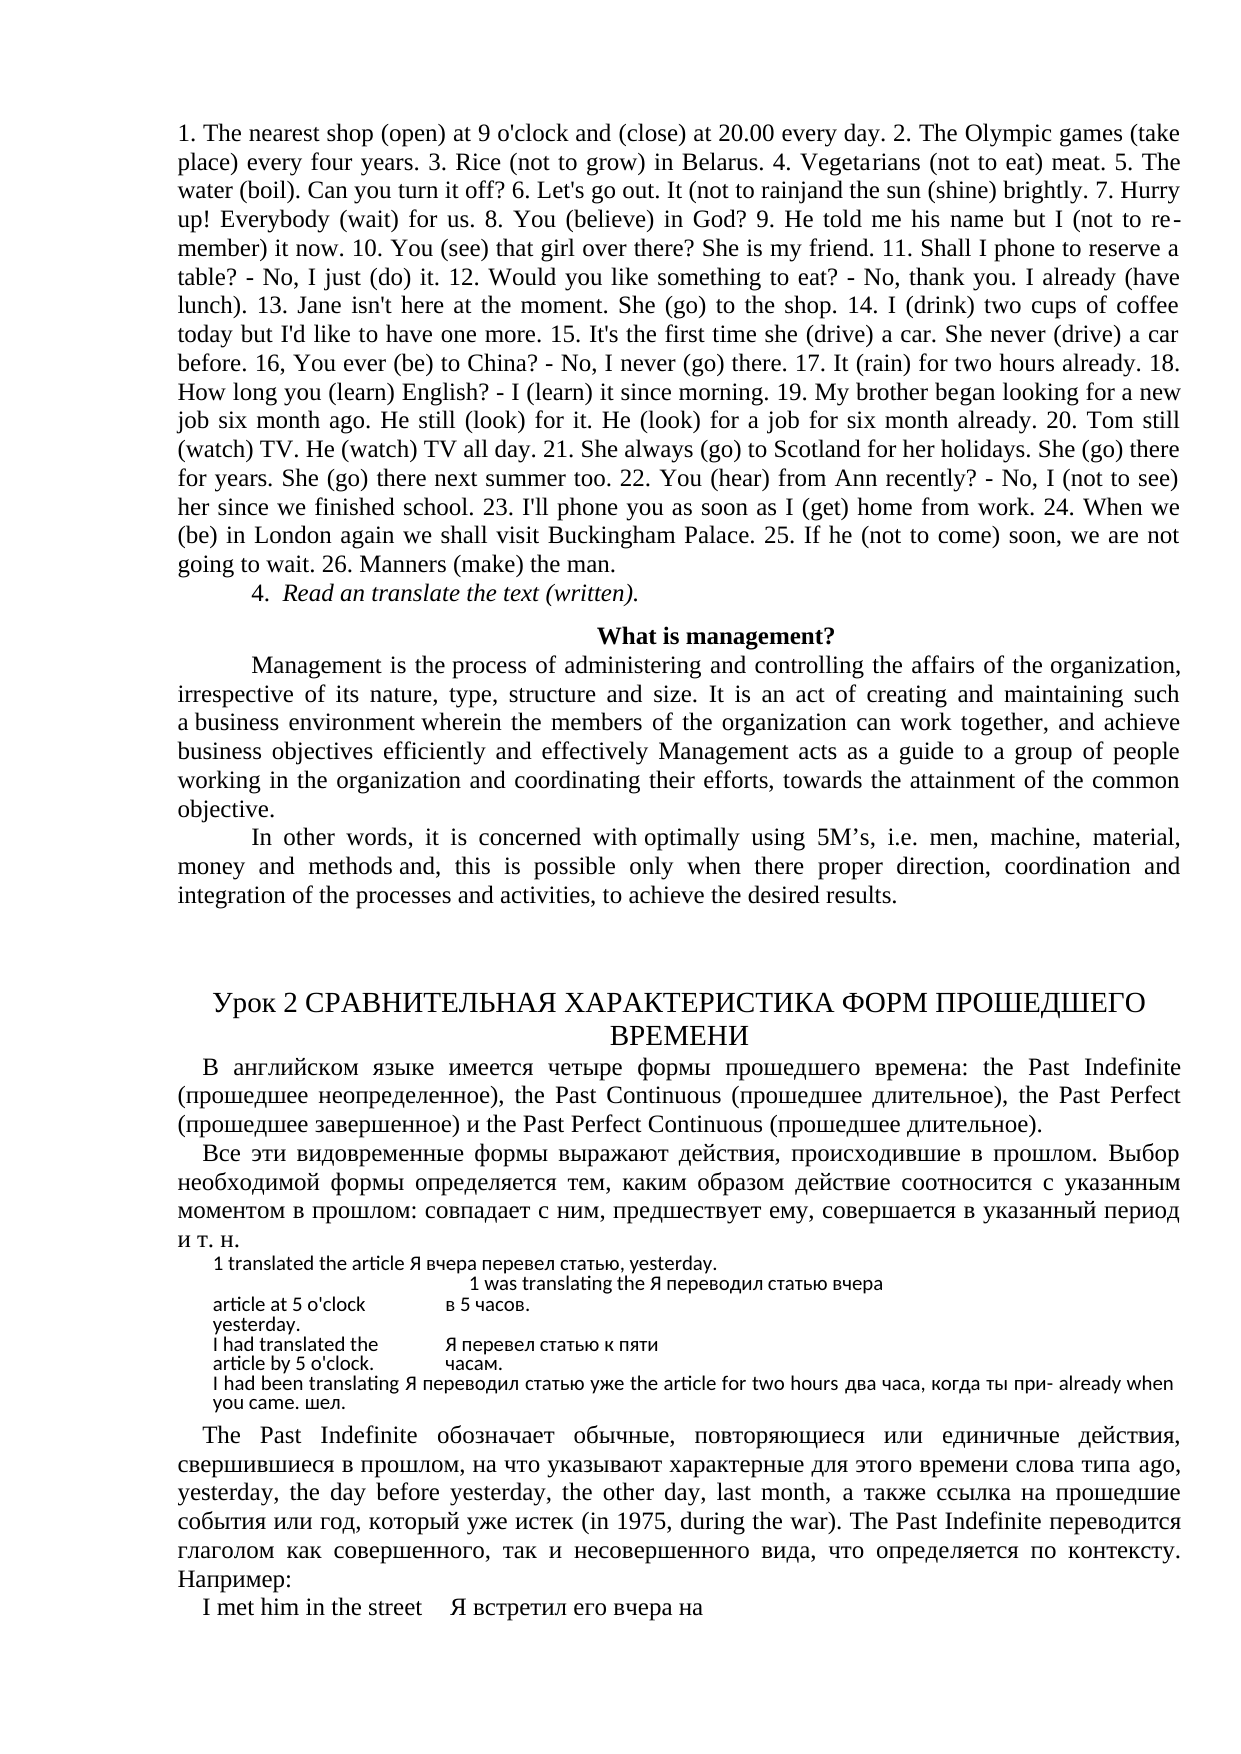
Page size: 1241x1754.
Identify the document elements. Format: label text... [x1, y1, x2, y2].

text The Past Indefinite обозначает обычные, повторяющиеся или единичные действия, свершившиеся в прошлом, на что указывают характерные для этого времени слова типа ago, yesterday, the day before yesterday, the other day, last month, а также ссылка на прошедшие события или год, который уже истек (in 1975, during the war). The Past Indefinite переводится глаголом как совершенного, так и несовершенного вида, что определяется по контексту. Например: [177, 1420, 1181, 1592]
text article by 5 o'clock. часам. [188, 1355, 1181, 1375]
text Все эти видовременные формы выражают действия, происходившие в прошлом. Выбор необходимой формы определяется тем, каким образом действие соотносится с указанным моментом в прошлом: совпадает с ним, предшествует ему, совершается в указанный период и т. н. [177, 1138, 1181, 1253]
text What is management? [177, 621, 1181, 650]
text I had translated the Я перевел статью к пяти [188, 1336, 1181, 1355]
text yesterday. [188, 1315, 1181, 1336]
text В английском языке имеется четыре формы прошедшего времена: the Past Indefinite (прошедшее неопределенное), the Past Continuous (прошедшее длительное), the Past Perfect (прошедшее завершенное) и the Past Perfect Continuous (прошедшее длительное). [177, 1052, 1181, 1138]
text 1 translated the article Я вчера перевел статью, yesterday. [213, 1253, 1146, 1274]
text 4. Read an translate the text (written). [177, 578, 1181, 607]
text Урок 2 СРАВНИТЕЛЬНАЯ ХАРАКТЕРИСТИКА ФОРМ ПРОШЕДШЕГО ВРЕМЕНИ [177, 985, 1181, 1052]
text Management is the process of administering and controlling the affairs of the organization, irrespective of its nature, type, structure and size. It is an act of creating and maintaining such a business environment wherein the members of the organization can work together, and achieve business objectives efficiently and effectively Management acts as a guide to a group of people working in the organization and coordinating their efforts, towards the attainment of the common objective. [177, 650, 1181, 822]
text In other words, it is concerned with optimally using 5M’s, i.e. men, machine, material, money and methods and, this is possible only when there proper direction, coordination and integration of the processes and activities, to achieve the desired results. [177, 822, 1181, 909]
text article at 5 o'clock в 5 часов. [188, 1295, 1181, 1315]
text I had been translating Я переводил статью уже the article for two hours два часа, когда ты при- already when you came. шел. [213, 1375, 1175, 1414]
text I met him in the street Я встретил его вчера на [177, 1592, 1181, 1621]
text 1. The nearest shop (open) at 9 o'clock and (close) at 20.00 every day. 2. The Olympic games (take place) every four years. 3. Rice (not to grow) in . 4. Vegetarians (not to eat) meat. 5. The water (boil). Can you turn it off? 6. Let's go out. It (not to rainjand the sun (shine) brightly. 7. Hurry up! Everybody (wait) for us. 8. You (believe) in God? 9. He told me his name but I (not to remember) it now. 10. You (see) that girl over there? She is my friend. 11. Shall I phone to reserve a table? - No, I just (do) it. 12. Would you like something to eat? - No, thank you. I already (have lunch). 13. Jane isn't here at the moment. She (go) to the shop. 14. I (drink) two cups of coffee today but I'd like to have one more. 15. It's the first time she (drive) a car. She never (drive) a car before. 16, You ever (be) to ? - No, I never (go) there. 17. It (rain) for two hours already. 18. How long you (learn) English? - I (learn) it since morning. 19. My brother began looking for a new job six month ago. He still (look) for it. He (look) for a job for six month already. 20. Tom still (watch) TV. He (watch) TV all day. 21. She always (go) to for her holidays. She (go) there for years. She (go) there next summer too. 22. You (hear) from Ann recently? - No, I (not to see) her since we finished school. 23. I'll phone you as soon as I (get) home from work. 24. When we (be) in again we shall visit . 25. If he (not to come) soon, we are not going to wait. 26. Manners (make) the man. [177, 118, 1181, 578]
text 1 was translating the Я переводил статью вчера [177, 1274, 1175, 1295]
